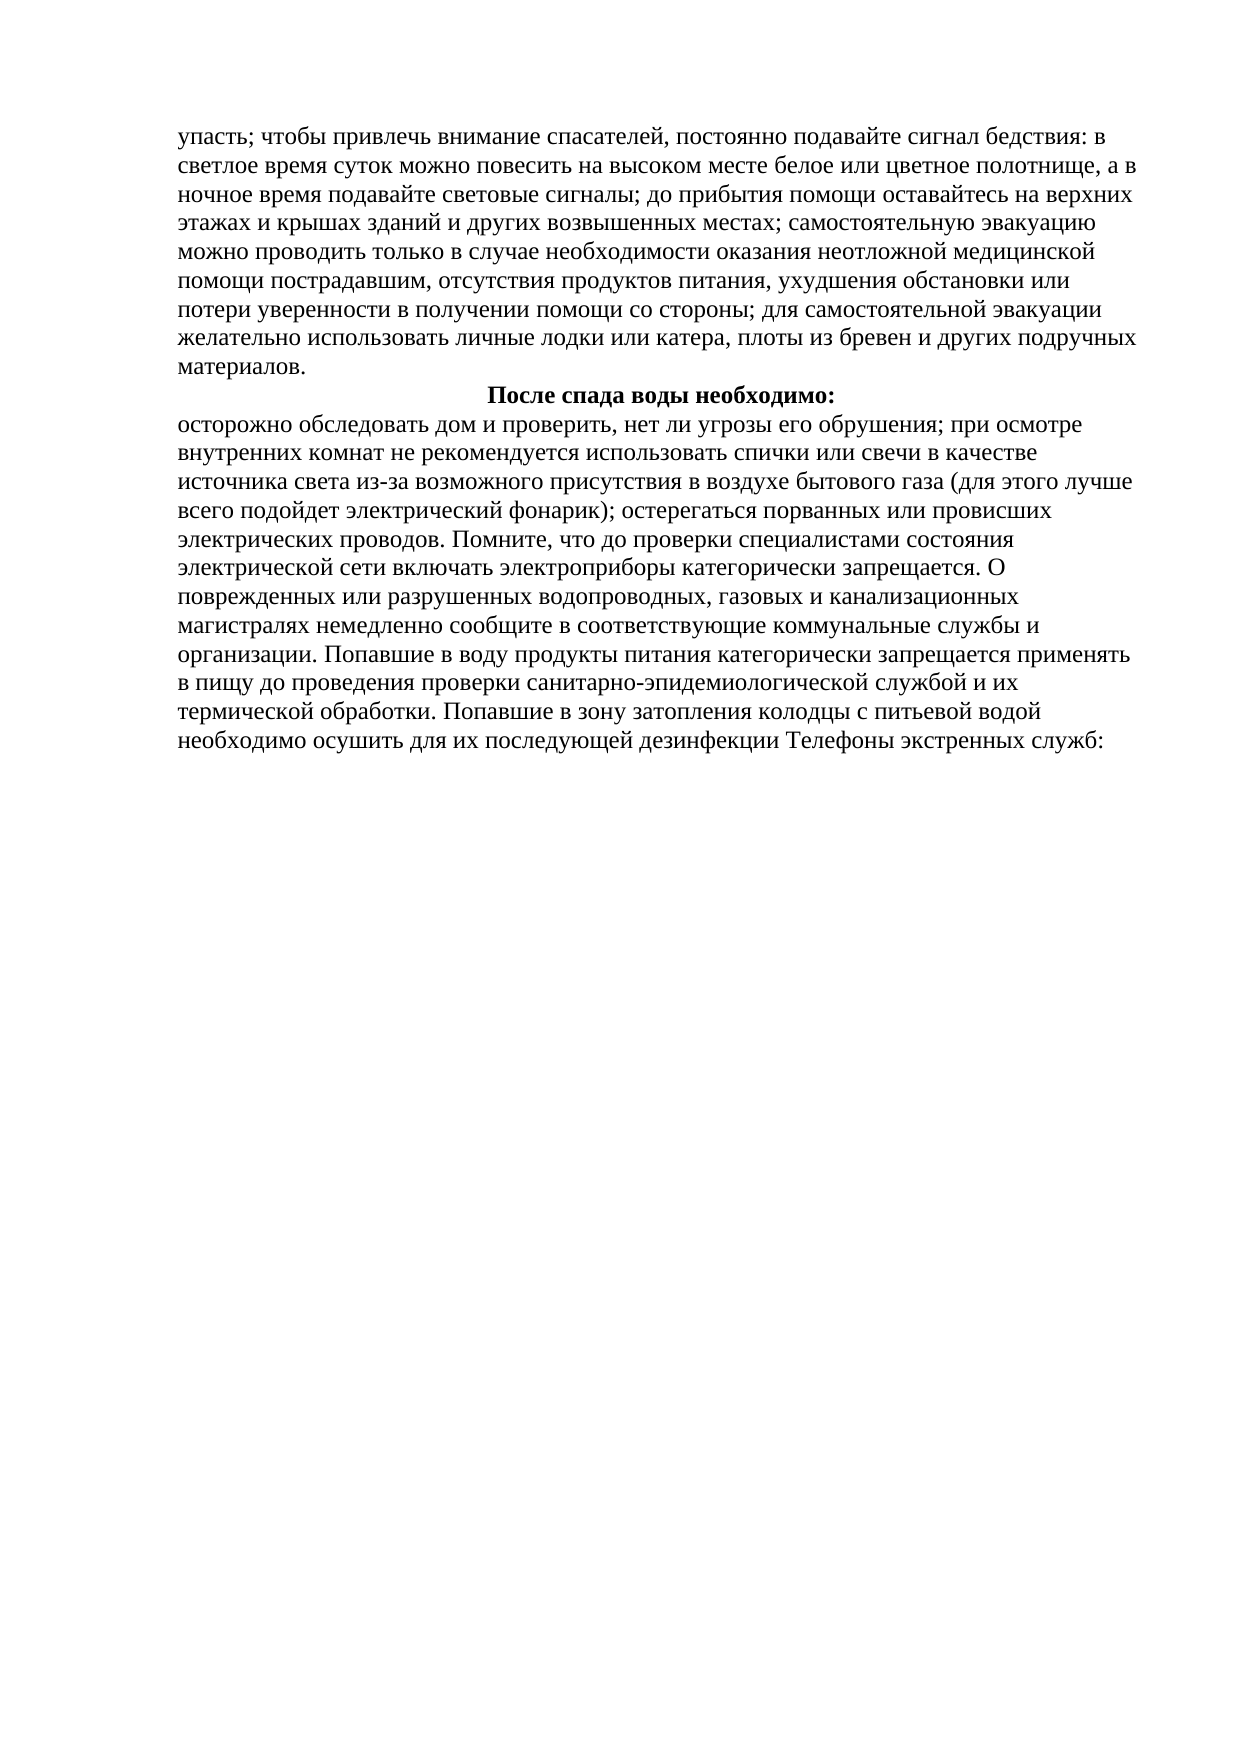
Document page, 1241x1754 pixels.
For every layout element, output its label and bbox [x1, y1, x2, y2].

table_cell [174, 118, 1148, 757]
